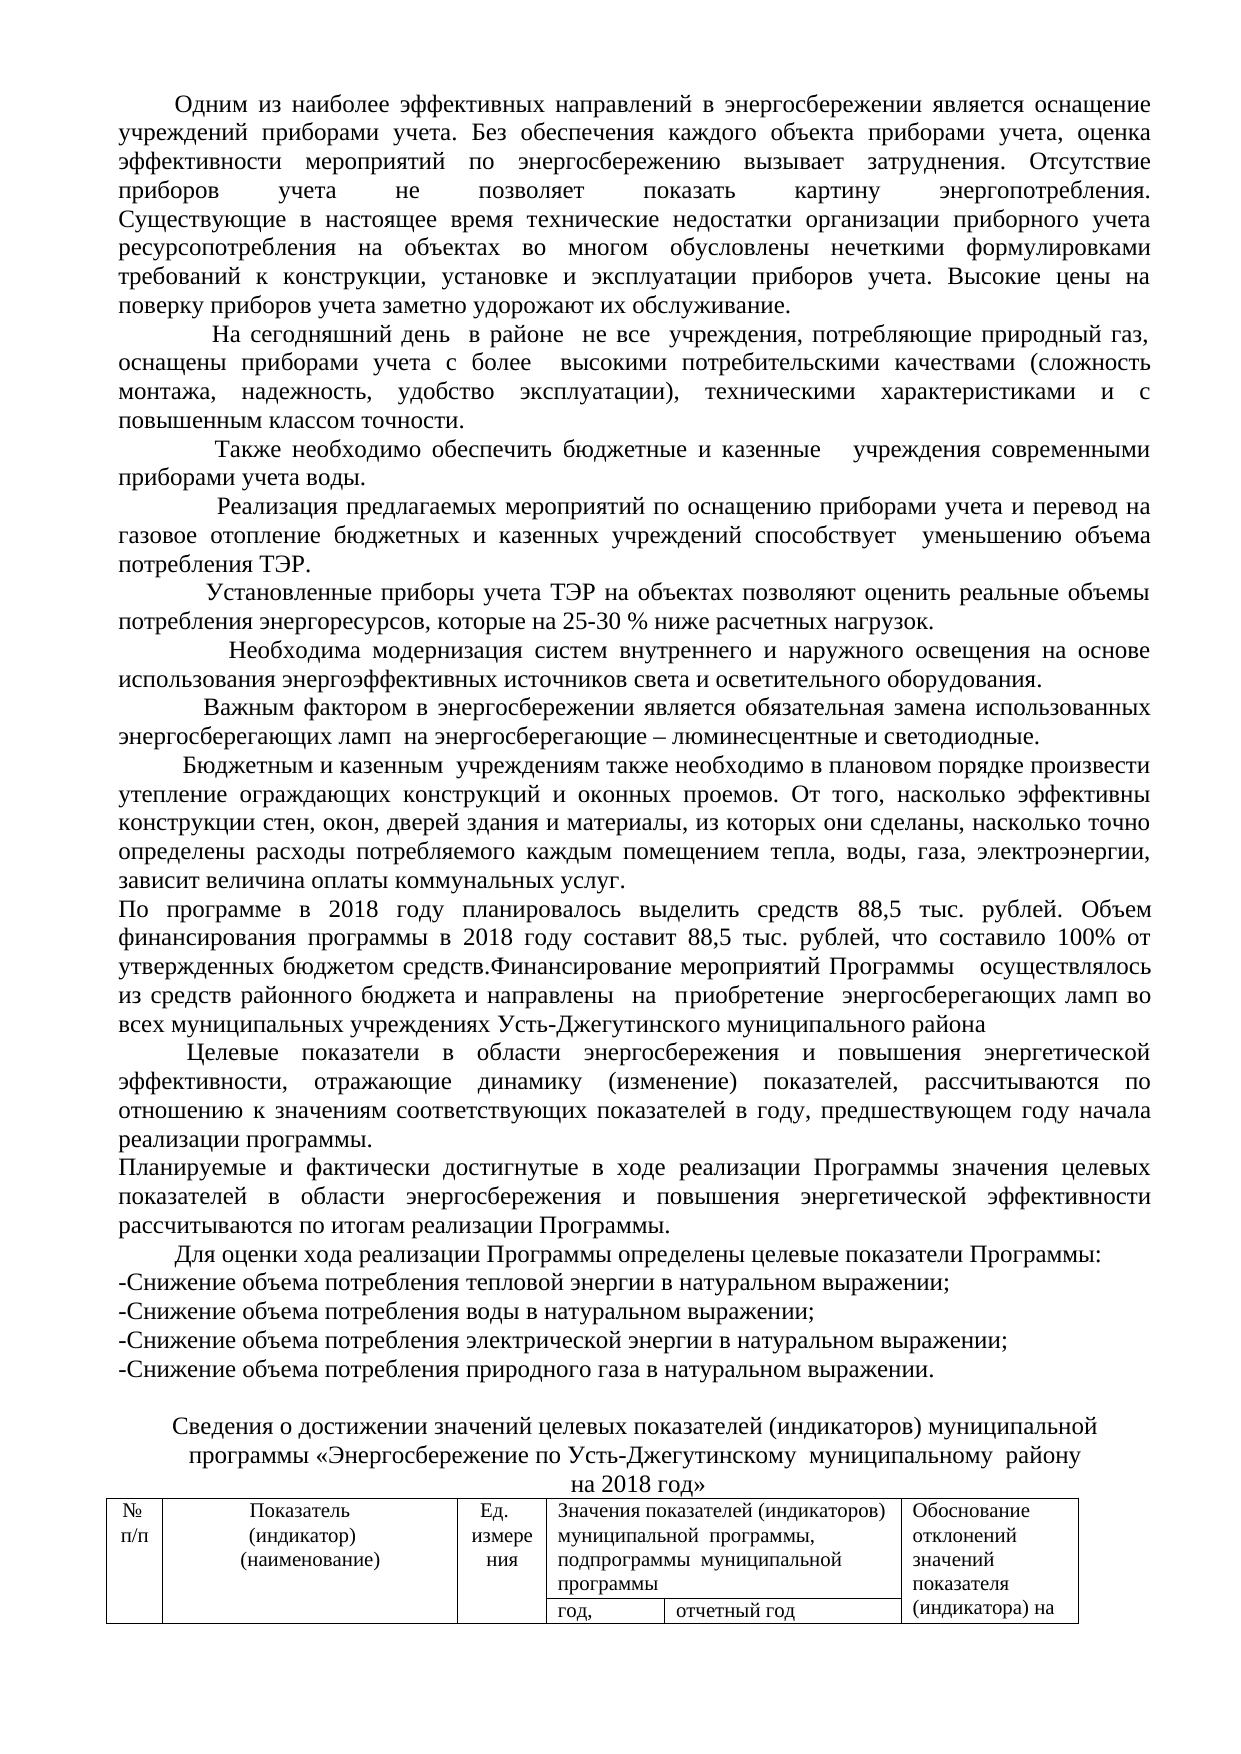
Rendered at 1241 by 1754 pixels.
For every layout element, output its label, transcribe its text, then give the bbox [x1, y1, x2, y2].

table_header Обоснование отклонений значений показателя (индикатора) на конец отчетного года (при наличии) [902, 1499, 1078, 1622]
text По программе в 2018 году планировалось выделить средств 88,5 тыс. рублей. Объем финансирования программы в 2018 году составит 88,5 тыс. рублей, что составило 100% от утвержденных бюджетом средств.Финансирование мероприятий Программы осуществлялось из средств районного бюджета и направлены на приобретение энергосберегающих ламп во всех муниципальных учреждениях Усть-Джегутинского муниципального района [118, 894, 1152, 1037]
text Целевые показатели в области энергосбережения и повышения энергетической эффективности, отражающие динамику (изменение) показателей, рассчитываются по отношению к значениям соответствующих показателей в году, предшествующем году начала реализации программы. [118, 1037, 1152, 1152]
text -Снижение объема потребления электрической энергии в натуральном выражении; [118, 1325, 1152, 1354]
text -Снижение объема потребления тепловой энергии в натуральном выражении; [118, 1267, 1152, 1296]
text -Снижение объема потребления природного газа в натуральном выражении. [118, 1354, 1152, 1382]
table_header Значения показателей (индикаторов) муниципальной программы, подпрограммы муниципальной программы [547, 1499, 901, 1597]
text Сведения о достижении значений целевых показателей (индикаторов) муниципальной программы «Энергосбережение по Усть-Джегутинскому муниципальному району [118, 1411, 1152, 1469]
text Реализация предлагаемых мероприятий по оснащению приборами учета и перевод на газовое отопление бюджетных и казенных учреждений способствует уменьшению объема потребления ТЭР. [118, 491, 1152, 577]
text Одним из наиболее эффективных направлений в энергосбережении является оснащение учреждений приборами учета. Без обеспечения каждого объекта приборами учета, оценка эффективности мероприятий по энергосбережению вызывает затруднения. Отсутствие приборов учета не позволяет показать картину энергопотребления. Существующие в настоящее время технические недостатки организации приборного учета ресурсопотребления на объектах во многом обусловлены нечеткими формулировками требований к конструкции, установке и эксплуатации приборов учета. Высокие цены на поверку приборов учета заметно удорожают их обслуживание. [118, 89, 1152, 319]
text -Снижение объема потребления воды в натуральном выражении; [118, 1296, 1152, 1325]
text Установленные приборы учета ТЭР на объектах позволяют оценить реальные объемы потребления энергоресурсов, которые на 25-30 % ниже расчетных нагрузок. [118, 577, 1152, 635]
table_header Показатель (индикатор) (наименование) [163, 1499, 457, 1622]
table_cell отчетный год [665, 1599, 901, 1622]
text Для оценки хода реализации Программы определены целевые показатели Программы: [118, 1239, 1152, 1267]
text Планируемые и фактически достигнутые в ходе реализации Программы значения целевых показателей в области энергосбережения и повышения энергетической эффективности рассчитываются по итогам реализации Программы. [118, 1152, 1152, 1239]
text Также необходимо обеспечить бюджетные и казенные учреждения современными приборами учета воды. [118, 434, 1152, 491]
table_header Ед. измерения [458, 1499, 546, 1622]
text на 2018 год» [118, 1469, 1152, 1497]
text Бюджетным и казенным учреждениям также необходимо в плановом порядке произвести утепление ограждающих конструкций и оконных проемов. От того, насколько эффективны конструкции стен, окон, дверей здания и материалы, из которых они сделаны, насколько точно определены расходы потребляемого каждым помещением тепла, воды, газа, электроэнергии, зависит величина оплаты коммунальных услуг. [118, 750, 1152, 894]
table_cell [547, 1599, 664, 1622]
text Важным фактором в энергосбережении является обязательная замена использованных энергосберегающих ламп на энергосберегающие – люминесцентные и светодиодные. [118, 692, 1152, 750]
table_header № п/п [107, 1499, 162, 1622]
text Необходима модернизация систем внутреннего и наружного освещения на основе использования энергоэффективных источников света и осветительного оборудования. [118, 635, 1152, 692]
text На сегодняшний день в районе не все учреждения, потребляющие природный газ, оснащены приборами учета с более высокими потребительскими качествами (сложность монтажа, надежность, удобство эксплуатации), техническими характеристиками и с повышенным классом точности. [118, 319, 1152, 434]
